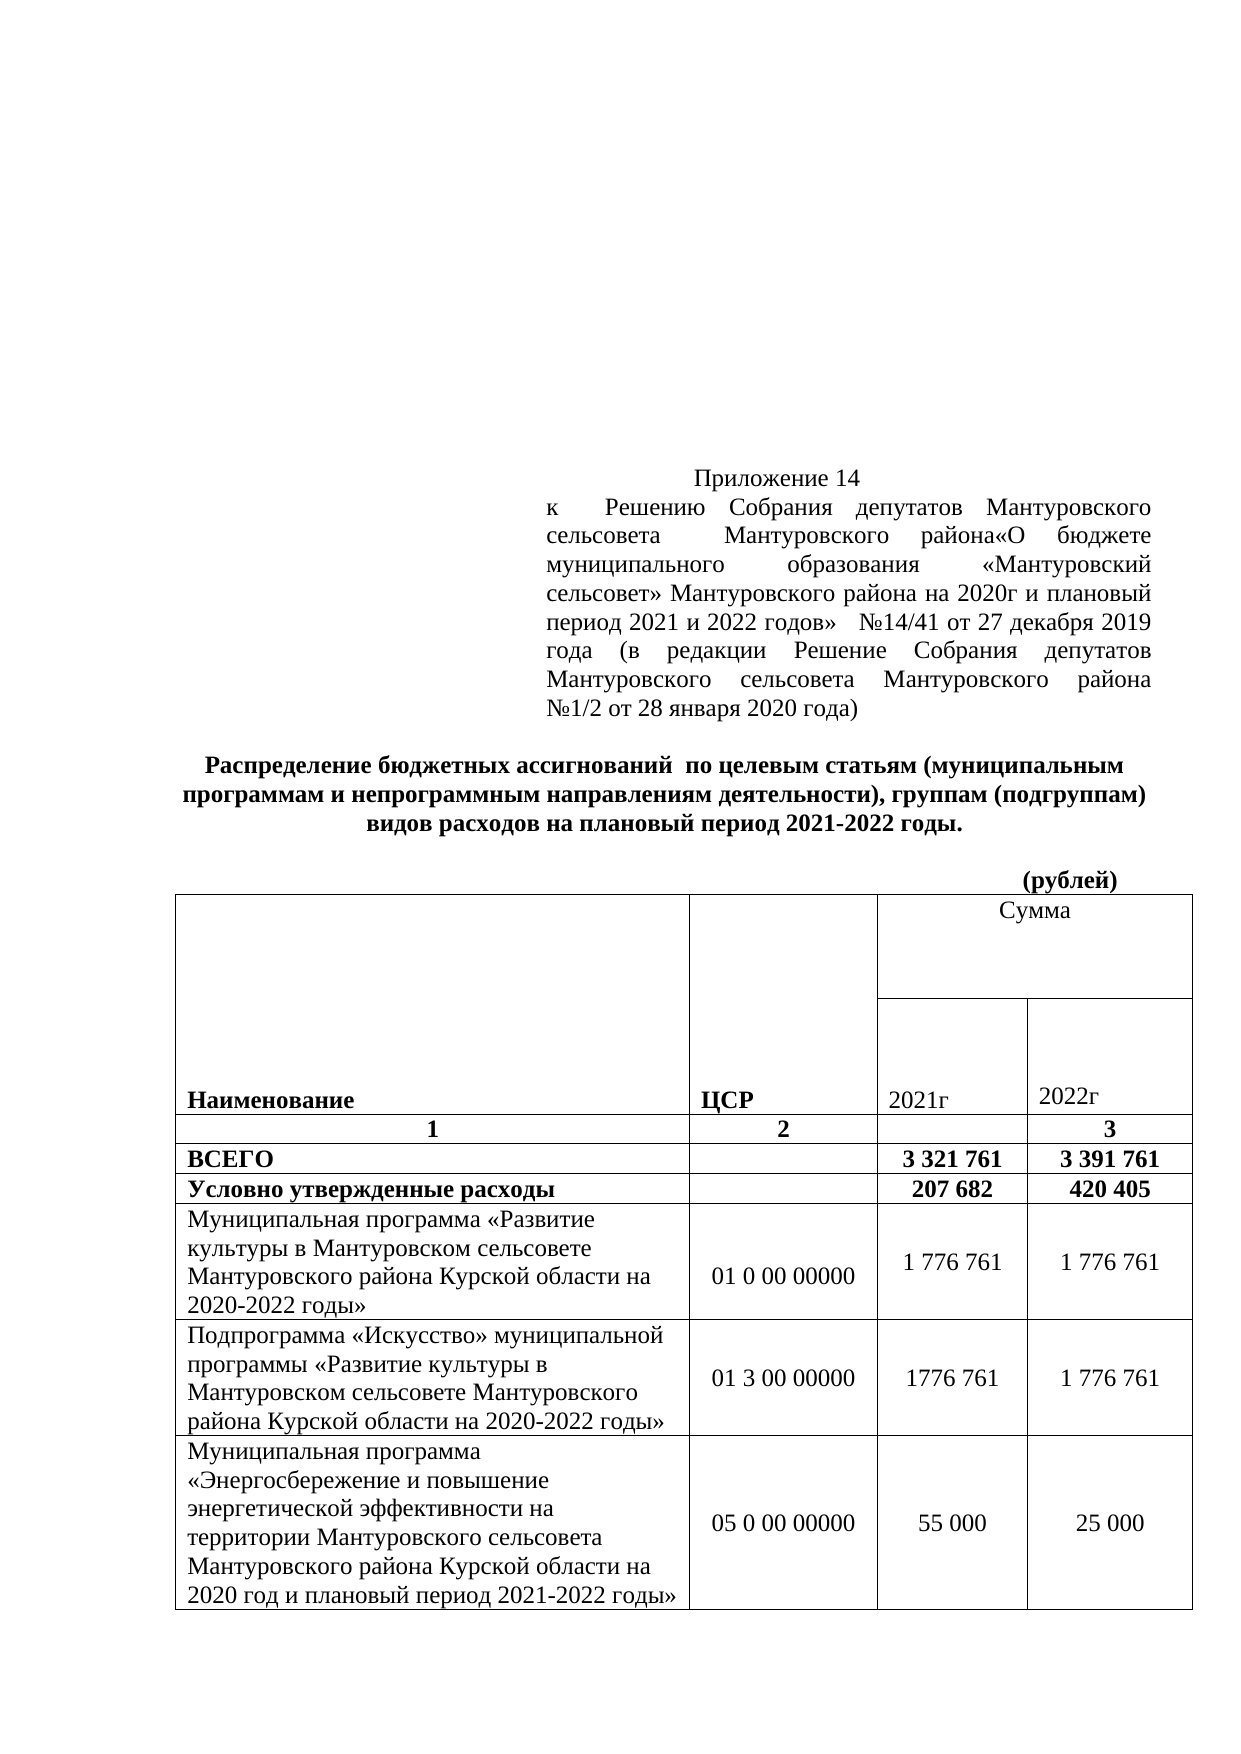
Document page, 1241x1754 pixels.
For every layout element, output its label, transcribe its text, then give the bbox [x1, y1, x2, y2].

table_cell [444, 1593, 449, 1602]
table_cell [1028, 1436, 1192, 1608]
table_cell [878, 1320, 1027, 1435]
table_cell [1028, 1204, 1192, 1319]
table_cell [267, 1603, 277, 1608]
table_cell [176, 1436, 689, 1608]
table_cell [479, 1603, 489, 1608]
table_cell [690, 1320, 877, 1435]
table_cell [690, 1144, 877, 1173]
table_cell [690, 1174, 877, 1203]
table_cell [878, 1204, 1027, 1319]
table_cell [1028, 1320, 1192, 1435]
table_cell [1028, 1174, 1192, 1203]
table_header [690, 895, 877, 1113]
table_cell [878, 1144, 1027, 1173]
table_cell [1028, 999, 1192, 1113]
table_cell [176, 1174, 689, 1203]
text Приложение 14 [620, 463, 1152, 492]
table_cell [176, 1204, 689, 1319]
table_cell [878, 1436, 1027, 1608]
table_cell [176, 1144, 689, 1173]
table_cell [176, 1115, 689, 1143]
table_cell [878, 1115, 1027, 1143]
text (рублей) [988, 837, 1152, 894]
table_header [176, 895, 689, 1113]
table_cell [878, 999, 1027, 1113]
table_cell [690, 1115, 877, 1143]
text Распределение бюджетных ассигнований по целевым статьям (муниципальным программам и непрограммным направлениям деятельности), группам (подгруппам) видов расходов на плановый период 2021-2022 годы. [177, 751, 1152, 837]
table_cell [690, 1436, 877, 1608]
text к Решению Собрания депутатов Мантуровского сельсовета Мантуровского района«О бюджете муниципального образования «Мантуровский сельсовет» Мантуровского района на 2020г и плановый период 2021 и 2022 годов» №14/41 от 27 декабря 2019 года (в редакции Решение Собрания депутатов Мантуровского сельсовета Мантуровского района №1/2 от 28 января 2020 года) [546, 492, 1152, 722]
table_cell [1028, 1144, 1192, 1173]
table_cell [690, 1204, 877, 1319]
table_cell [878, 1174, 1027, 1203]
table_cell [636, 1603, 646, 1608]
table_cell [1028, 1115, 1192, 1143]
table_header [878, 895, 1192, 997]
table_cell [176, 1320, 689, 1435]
